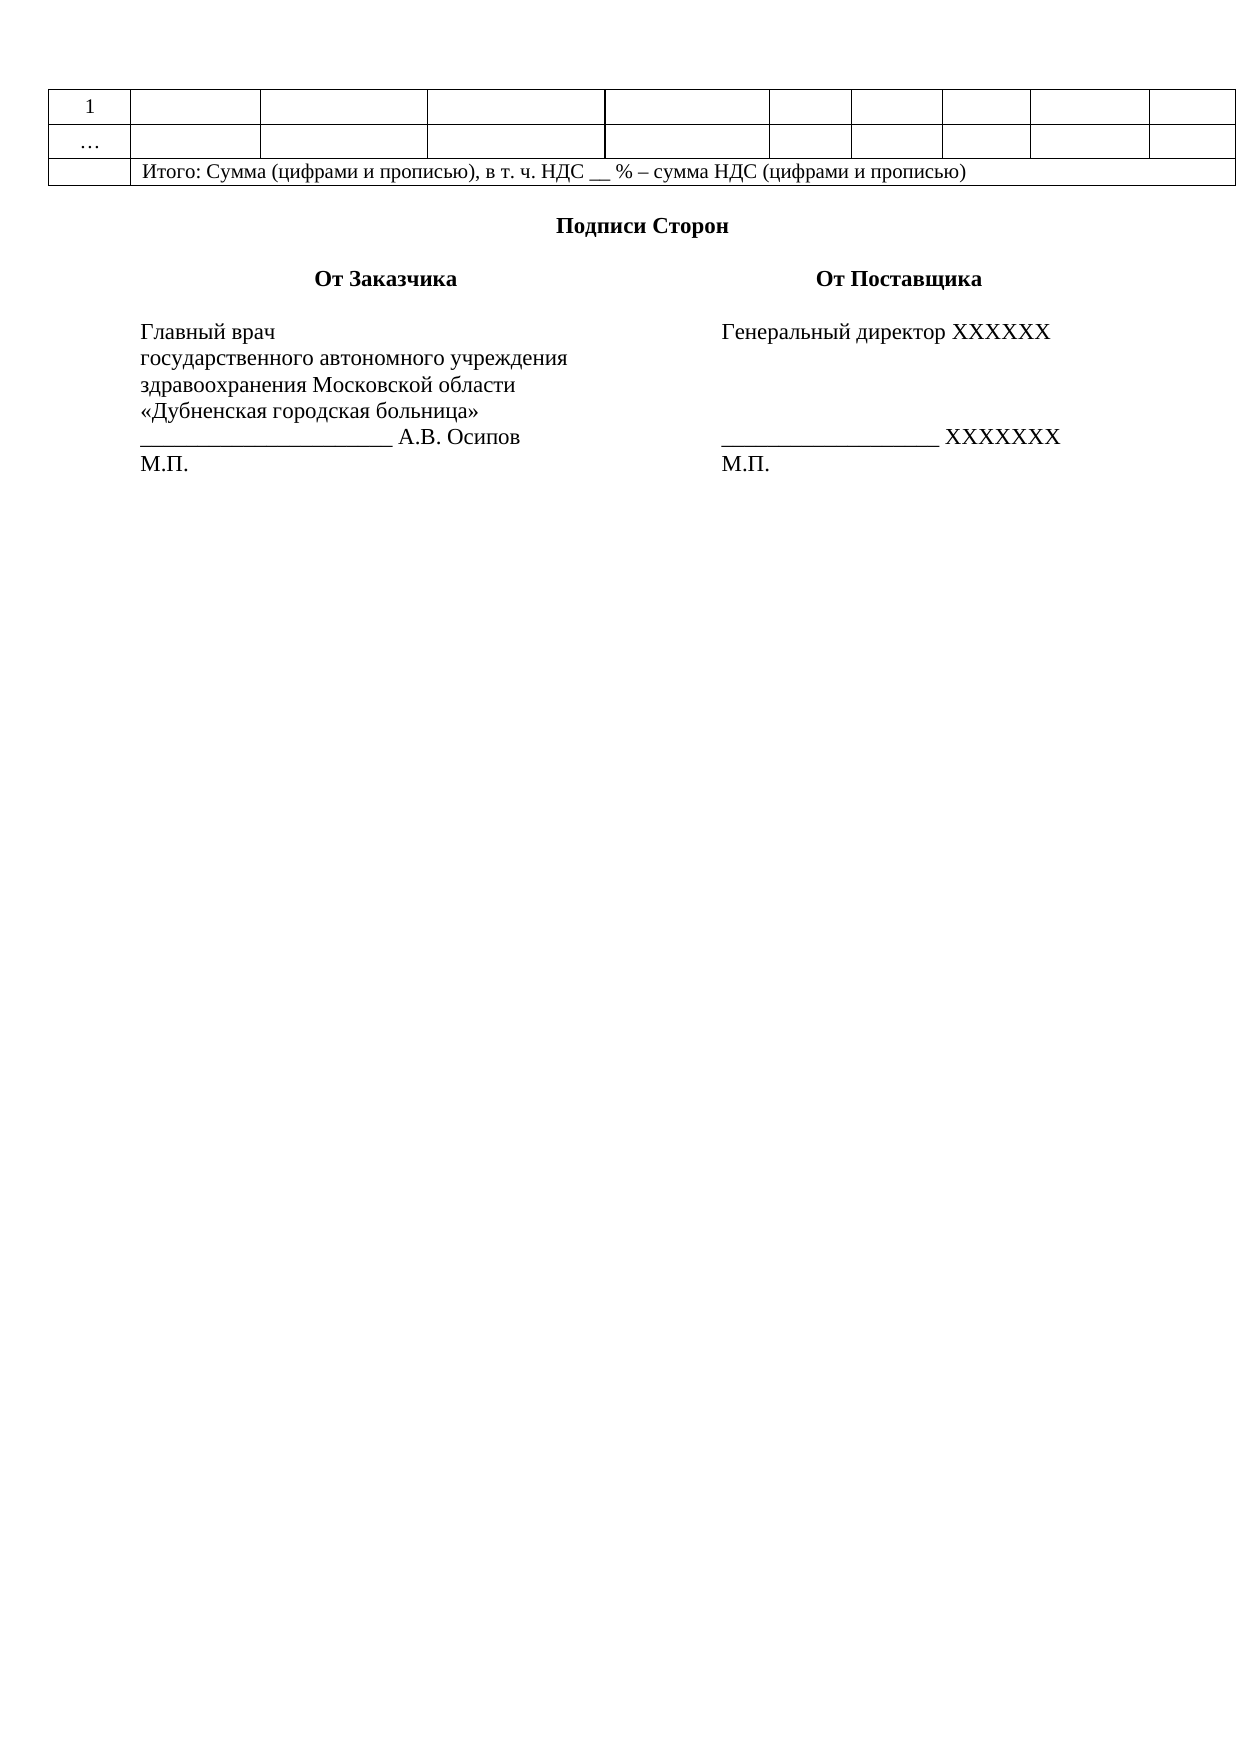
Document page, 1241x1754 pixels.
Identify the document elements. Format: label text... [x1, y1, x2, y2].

table_cell 1 [49, 90, 130, 123]
table_cell [131, 125, 260, 158]
table_cell [428, 125, 604, 158]
table_cell [943, 125, 1030, 158]
table_cell [1031, 90, 1149, 123]
table_cell [943, 90, 1030, 123]
table_cell Генеральный директор ХХХХХХ ___________________ ХХХХХХХ М.П. [642, 318, 1156, 476]
table_cell [261, 90, 427, 123]
table_cell Итого: Сумма (цифрами и прописью), в т. ч. НДС __ % – сумма НДС (цифрами и прописью) [131, 159, 1235, 185]
table_cell [49, 159, 130, 185]
table_cell [428, 90, 604, 123]
table_cell [852, 90, 942, 123]
table_cell [606, 125, 769, 158]
table_cell [1031, 125, 1149, 158]
table_cell … [49, 125, 130, 158]
table_cell [261, 125, 427, 158]
table_cell [131, 90, 260, 123]
table_cell [1150, 125, 1235, 158]
table_cell [852, 125, 942, 158]
table_cell [770, 125, 851, 158]
table_header От Заказчика [129, 265, 642, 318]
table_cell [1150, 90, 1235, 123]
text Подписи Сторон [118, 213, 1166, 239]
table_cell [770, 90, 851, 123]
table_cell [606, 90, 769, 123]
table_header От Поставщика [642, 265, 1156, 318]
